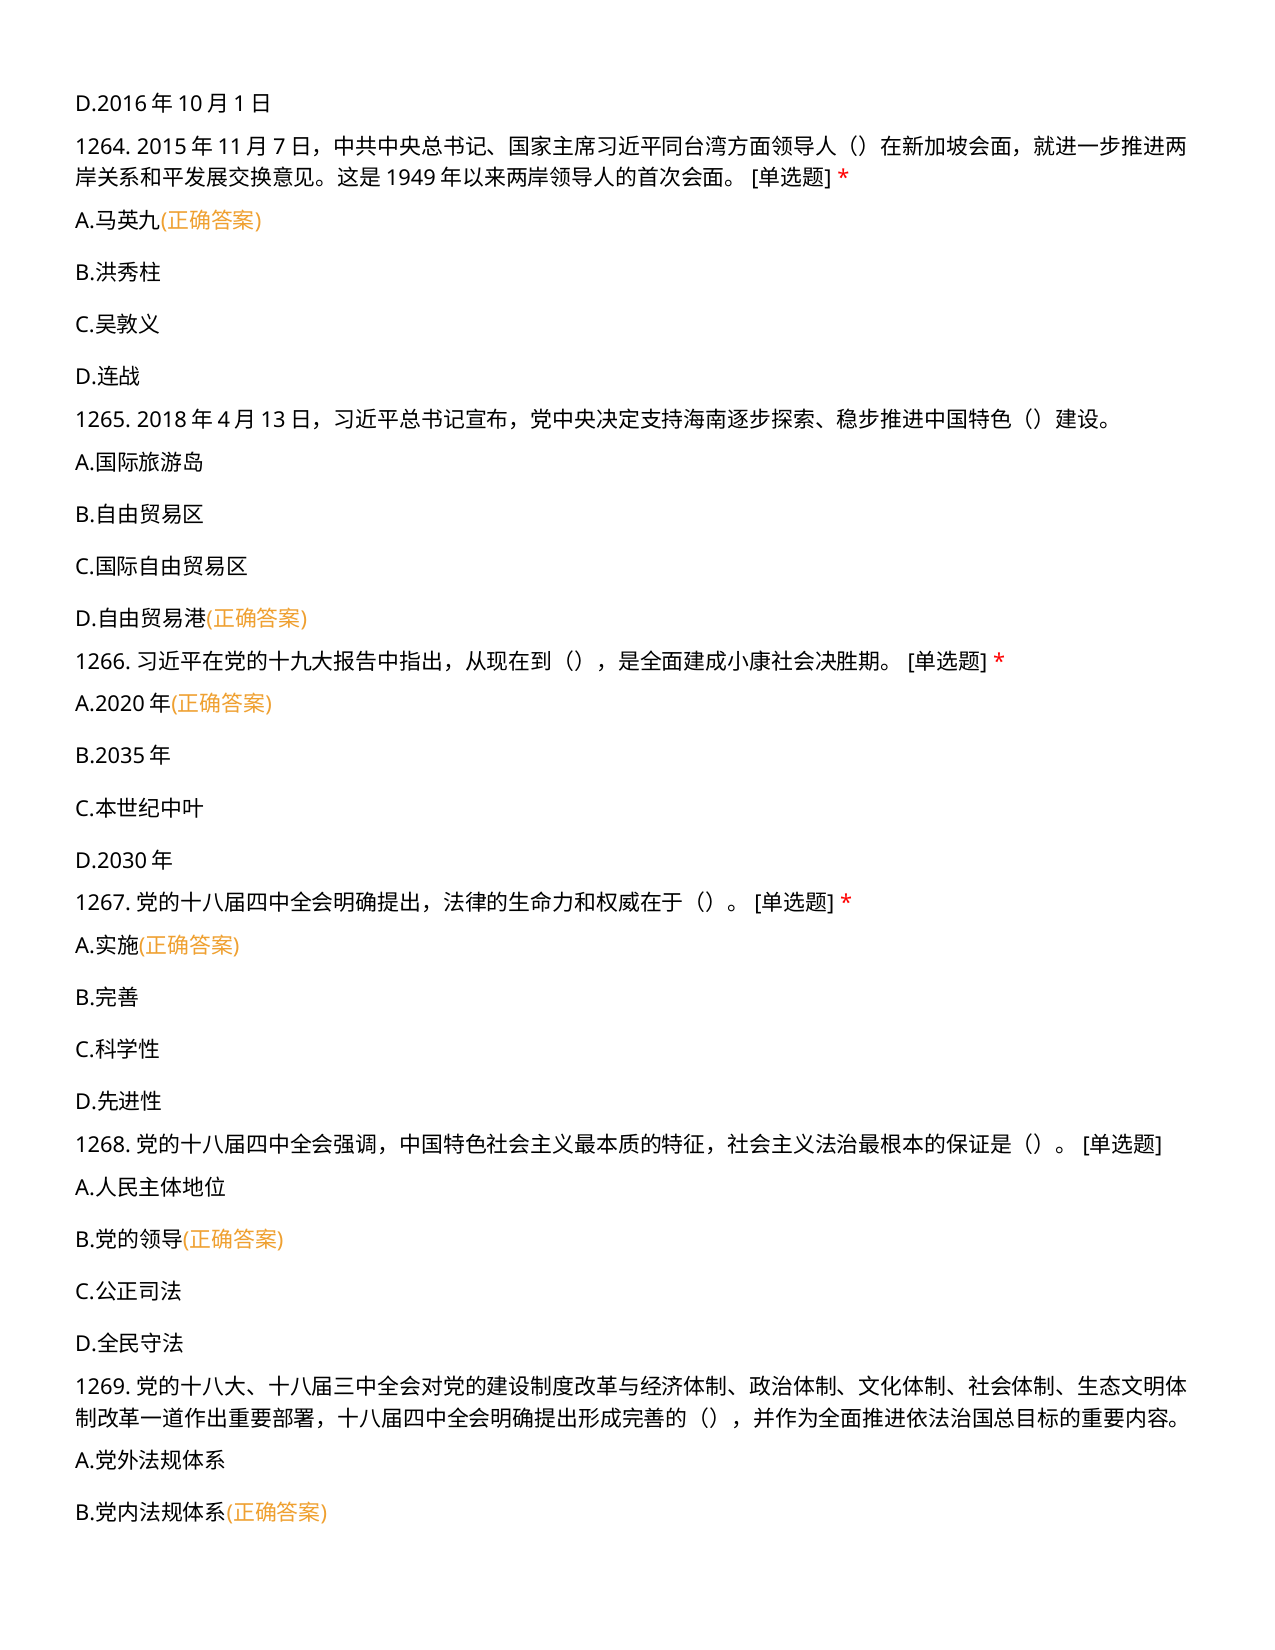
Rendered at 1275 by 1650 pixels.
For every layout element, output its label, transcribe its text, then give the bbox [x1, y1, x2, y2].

text 1264. 2015年11月7日，中共中央总书记、国家主席习近平同台湾方面领导人（）在新加坡会面，就进一步推进两岸关系和平发展交换意见。这是1949年以来两岸领导人的首次会面。 [单选题] * [75, 129, 1200, 192]
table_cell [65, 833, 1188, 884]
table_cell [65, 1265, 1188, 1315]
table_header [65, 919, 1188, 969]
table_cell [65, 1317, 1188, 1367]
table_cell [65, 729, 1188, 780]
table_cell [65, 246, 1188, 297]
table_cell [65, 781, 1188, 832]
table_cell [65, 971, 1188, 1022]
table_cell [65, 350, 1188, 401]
text 1266. 习近平在党的十九大报告中指出，从现在到（），是全面建成小康社会决胜期。 [单选题] * [75, 644, 1200, 676]
text 1267. 党的十八届四中全会明确提出，法律的生命力和权威在于（）。 [单选题] * [75, 885, 1200, 917]
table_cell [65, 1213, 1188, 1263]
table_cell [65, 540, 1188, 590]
text 1265. 2018年4月13日，习近平总书记宣布，党中央决定支持海南逐步探索、稳步推进中国特色（）建设。 [75, 402, 1200, 434]
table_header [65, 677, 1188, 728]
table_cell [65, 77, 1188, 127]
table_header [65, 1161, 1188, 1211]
text 1269. 党的十八大、十八届三中全会对党的建设制度改革与经济体制、政治体制、文化体制、社会体制、生态文明体制改革一道作出重要部署，十八届四中全会明确提出形成完善的（），并作为全面推进依法治国总目标的重要内容。 [75, 1369, 1200, 1432]
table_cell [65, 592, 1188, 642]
text 1268. 党的十八届四中全会强调，中国特色社会主义最本质的特征，社会主义法治最根本的保证是（）。 [单选题] [75, 1127, 1200, 1159]
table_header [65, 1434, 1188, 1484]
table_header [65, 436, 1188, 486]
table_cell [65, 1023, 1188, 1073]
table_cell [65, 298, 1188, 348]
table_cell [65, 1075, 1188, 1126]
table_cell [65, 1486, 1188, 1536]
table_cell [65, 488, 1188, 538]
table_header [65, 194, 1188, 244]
